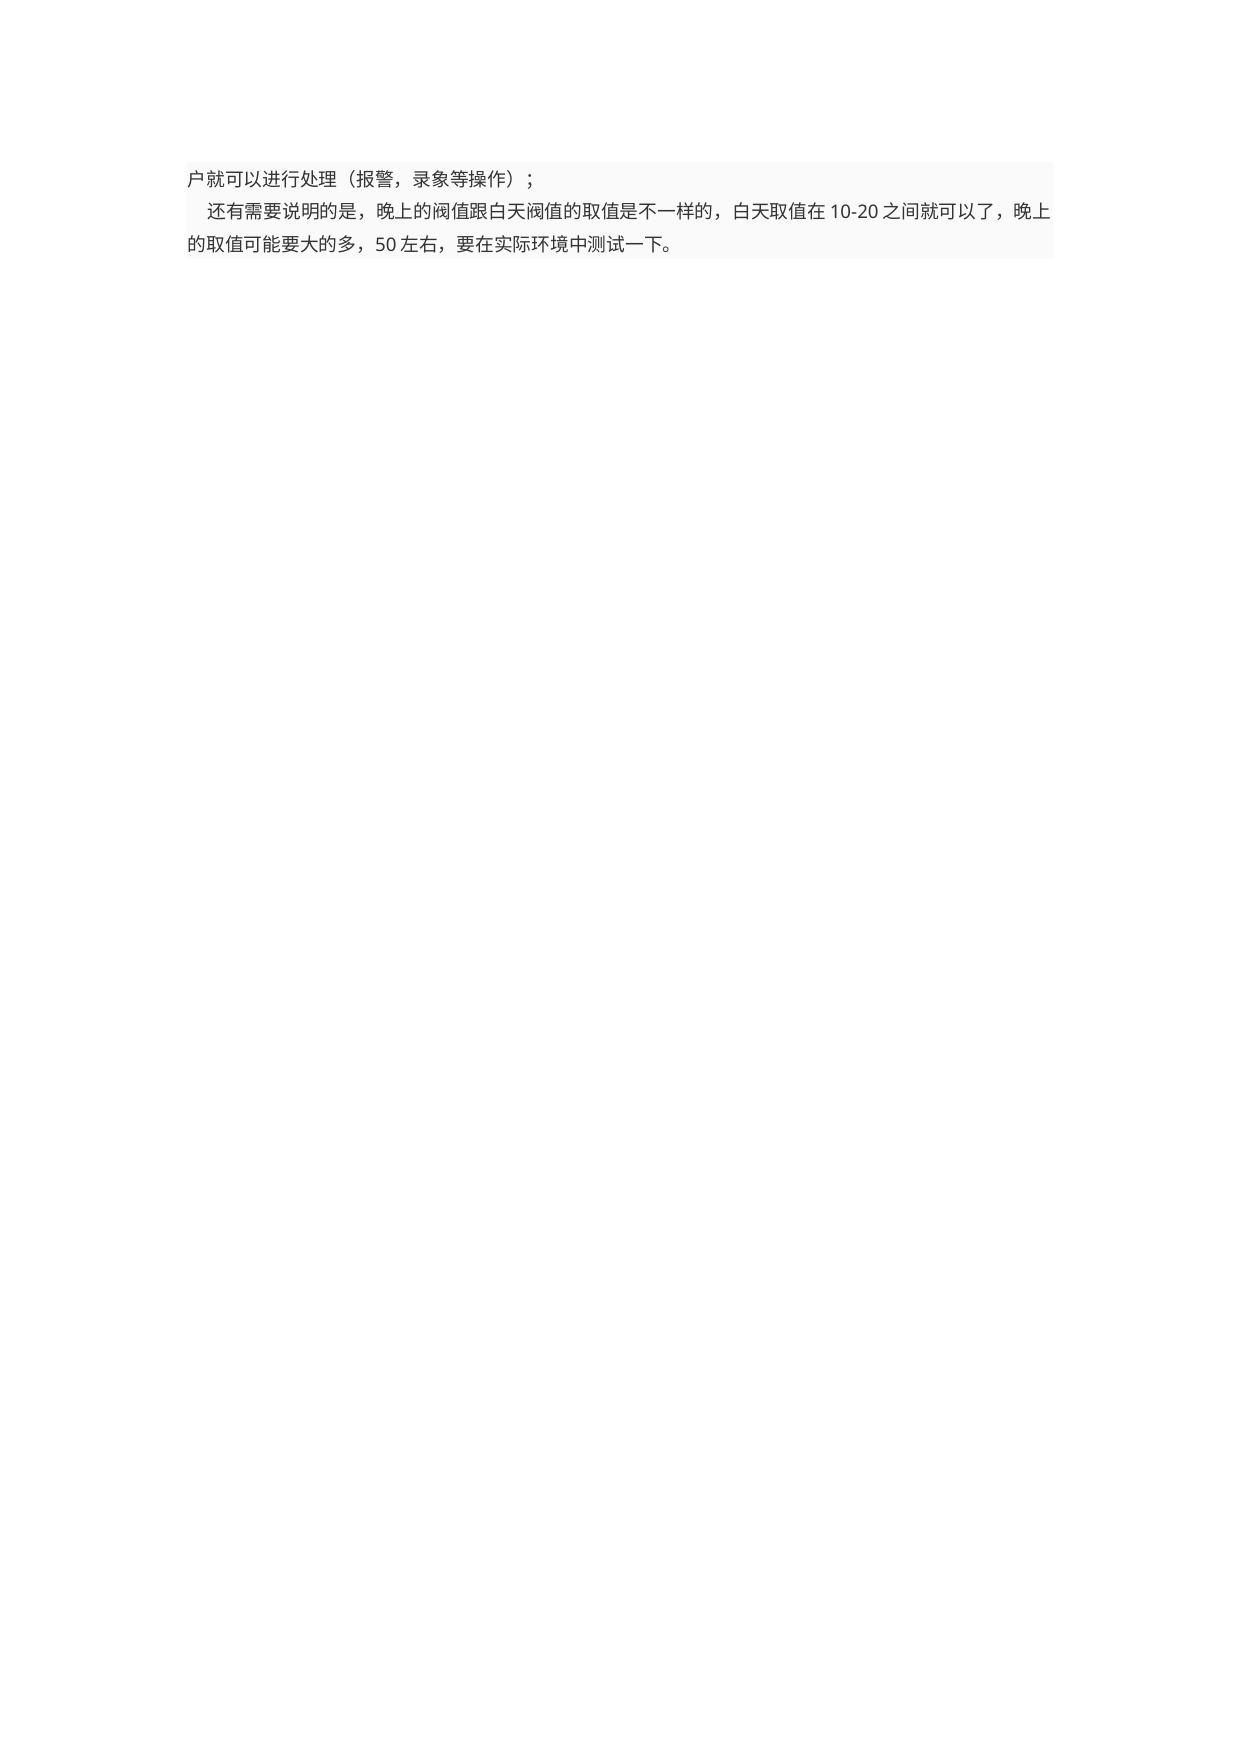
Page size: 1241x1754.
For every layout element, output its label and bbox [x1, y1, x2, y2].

text [187, 162, 1053, 259]
